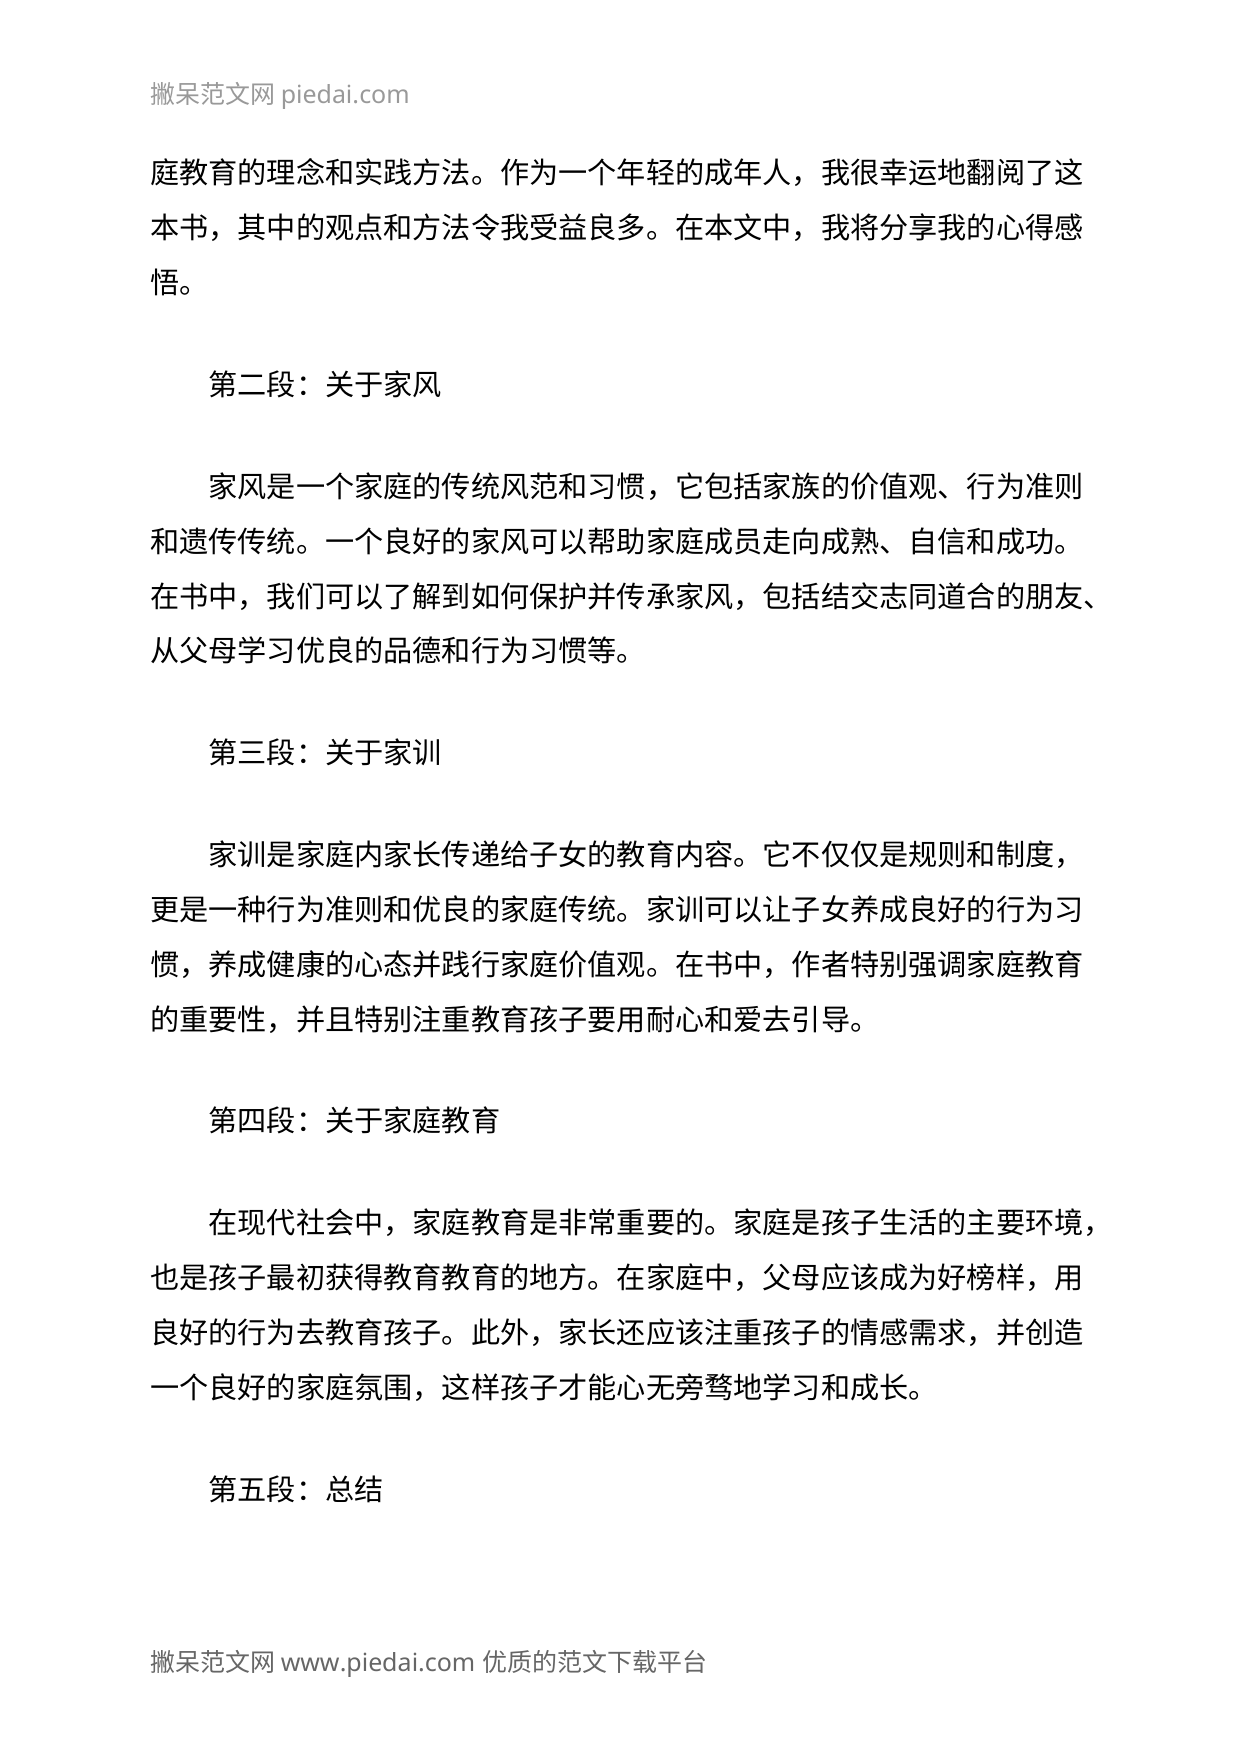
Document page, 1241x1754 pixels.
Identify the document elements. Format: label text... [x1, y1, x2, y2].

text 第二段：关于家风 [150, 362, 1090, 404]
text 第四段：关于家庭教育 [150, 1098, 1090, 1140]
text 在现代社会中，家庭教育是非常重要的。家庭是孩子生活的主要环境，也是孩子最初获得教育教育的地方。在家庭中，父母应该成为好榜样，用良好的行为去教育孩子。此外，家长还应该注重孩子的情感需求，并创造一个良好的家庭氛围，这样孩子才能心无旁骛地学习和成长。 [150, 1200, 1090, 1407]
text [150, 150, 1090, 302]
text 第三段：关于家训 [150, 730, 1090, 772]
text 家训是家庭内家长传递给子女的教育内容。它不仅仅是规则和制度，更是一种行为准则和优良的家庭传统。家训可以让子女养成良好的行为习惯，养成健康的心态并践行家庭价值观。在书中，作者特别强调家庭教育的重要性，并且特别注重教育孩子要用耐心和爱去引导。 [150, 832, 1090, 1038]
text 第五段：总结 [150, 1466, 1090, 1508]
text 家风是一个家庭的传统风范和习惯，它包括家族的价值观、行为准则和遗传传统。一个良好的家风可以帮助家庭成员走向成熟、自信和成功。在书中，我们可以了解到如何保护并传承家风，包括结交志同道合的朋友、从父母学习优良的品德和行为习惯等。 [150, 463, 1090, 670]
